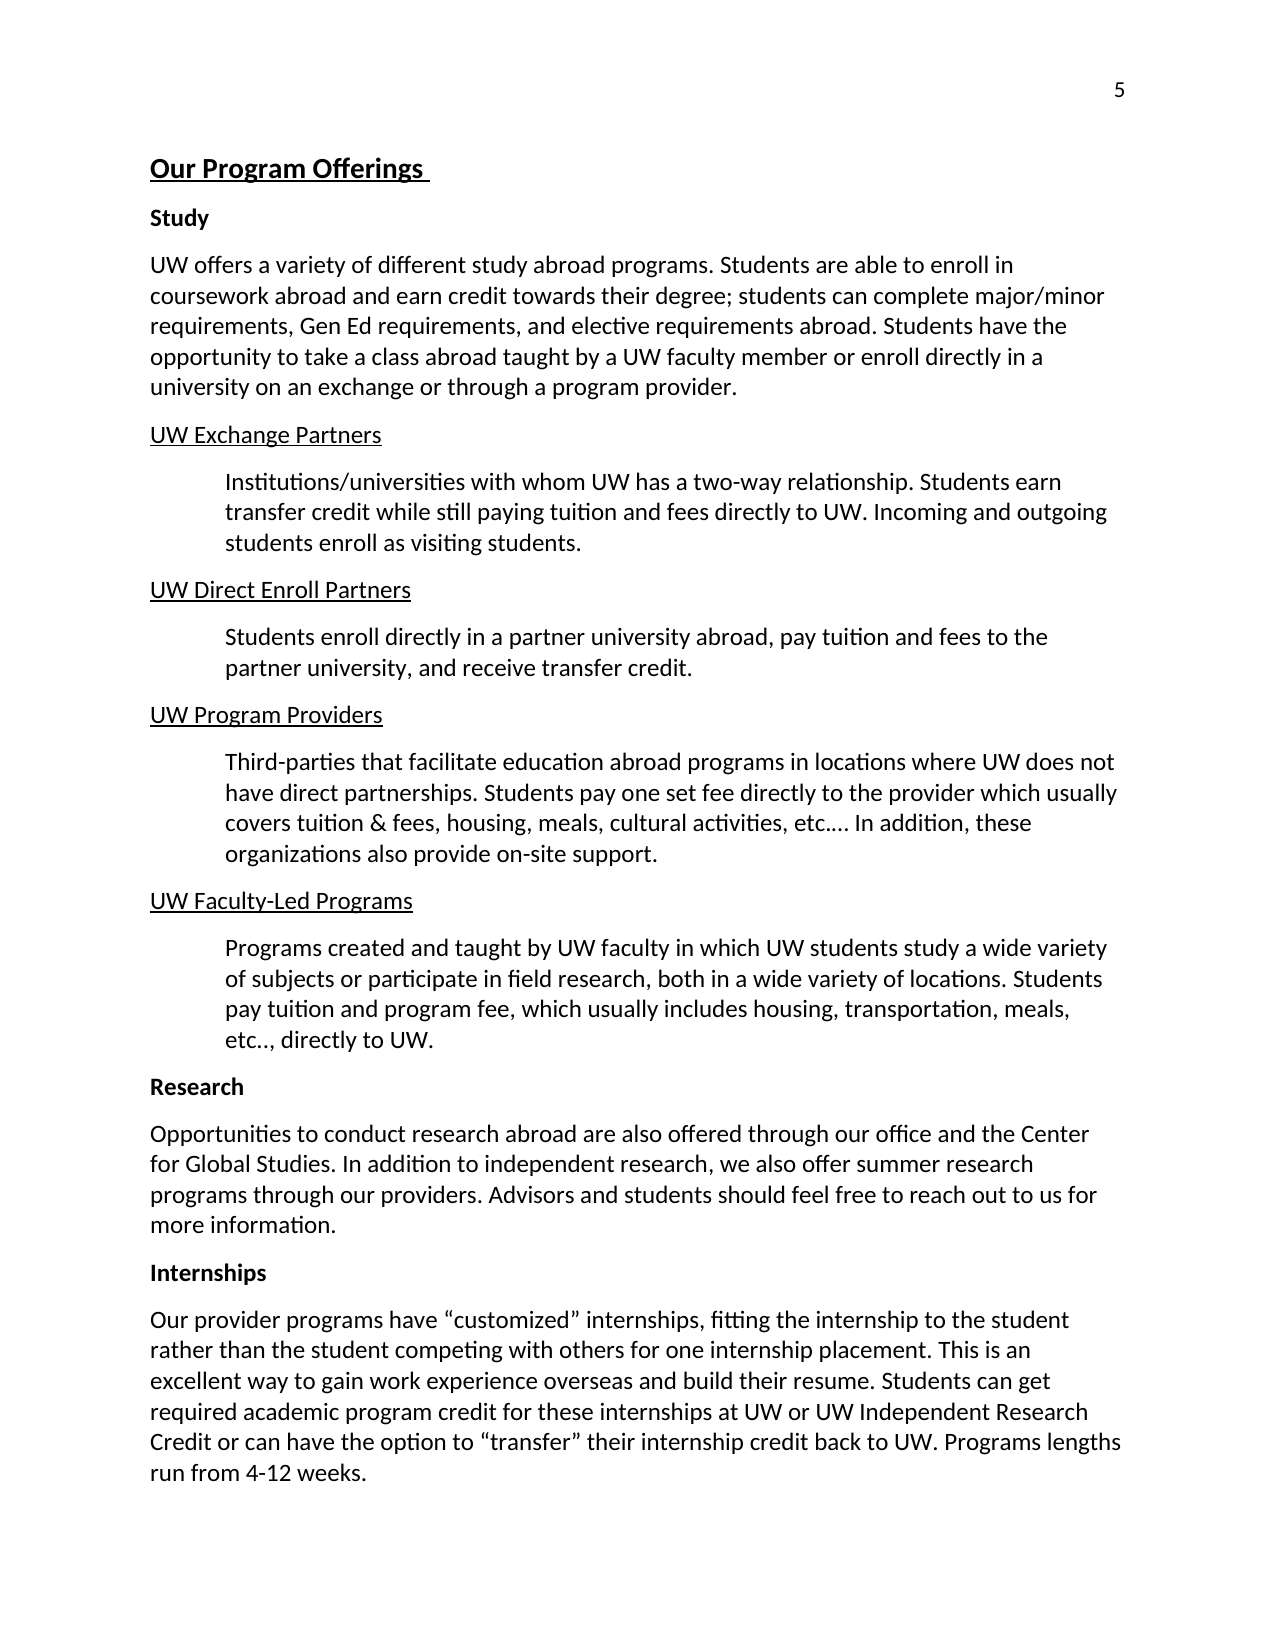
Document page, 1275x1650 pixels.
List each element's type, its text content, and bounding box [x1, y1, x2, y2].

text Students enroll directly in a partner university abroad, pay tuition and fees to the partner university, and receive transfer credit. [225, 621, 1125, 682]
text Opportunities to conduct research abroad are also offered through our office and the Center for Global Studies. In addition to independent research, we also offer summer research programs through our providers. Advisors and students should feel free to reach out to us for more information. [150, 1118, 1125, 1240]
text UW Faculty-Led Programs [150, 885, 1125, 916]
text UW offers a variety of different study abroad programs. Students are able to enroll in coursework abroad and earn credit towards their degree; students can complete major/minor requirements, Gen Ed requirements, and elective requirements abroad. Students have the opportunity to take a class abroad taught by a UW faculty member or enroll directly in a university on an exchange or through a program provider. [150, 249, 1125, 402]
text Study [150, 202, 1125, 233]
text Our Program Offerings [150, 150, 1125, 186]
text UW Direct Enroll Partners [150, 574, 1125, 605]
text Institutions/universities with whom UW has a two-way relationship. Students earn transfer credit while still paying tuition and fees directly to UW. Incoming and outgoing students enroll as visiting students. [225, 466, 1125, 557]
text Programs created and taught by UW faculty in which UW students study a wide variety of subjects or participate in field research, both in a wide variety of locations. Students pay tuition and program fee, which usually includes housing, transportation, meals, etc.., directly to UW. [225, 932, 1125, 1054]
text Third-parties that facilitate education abroad programs in locations where UW does not have direct partnerships. Students pay one set fee directly to the provider which usually covers tuition & fees, housing, meals, cultural activities, etc.… In addition, these organizations also provide on-site support. [225, 746, 1125, 868]
text UW Exchange Partners [150, 419, 1125, 449]
text Research [150, 1071, 1125, 1101]
text Internships [150, 1257, 1125, 1287]
text UW Program Providers [150, 699, 1125, 729]
text Our provider programs have “customized” internships, fitting the internship to the student rather than the student competing with others for one internship placement. This is an excellent way to gain work experience overseas and build their resume. Students can get required academic program credit for these internships at UW or UW Independent Research Credit or can have the option to “transfer” their internship credit back to UW. Programs lengths run from 4-12 weeks. [150, 1304, 1125, 1487]
